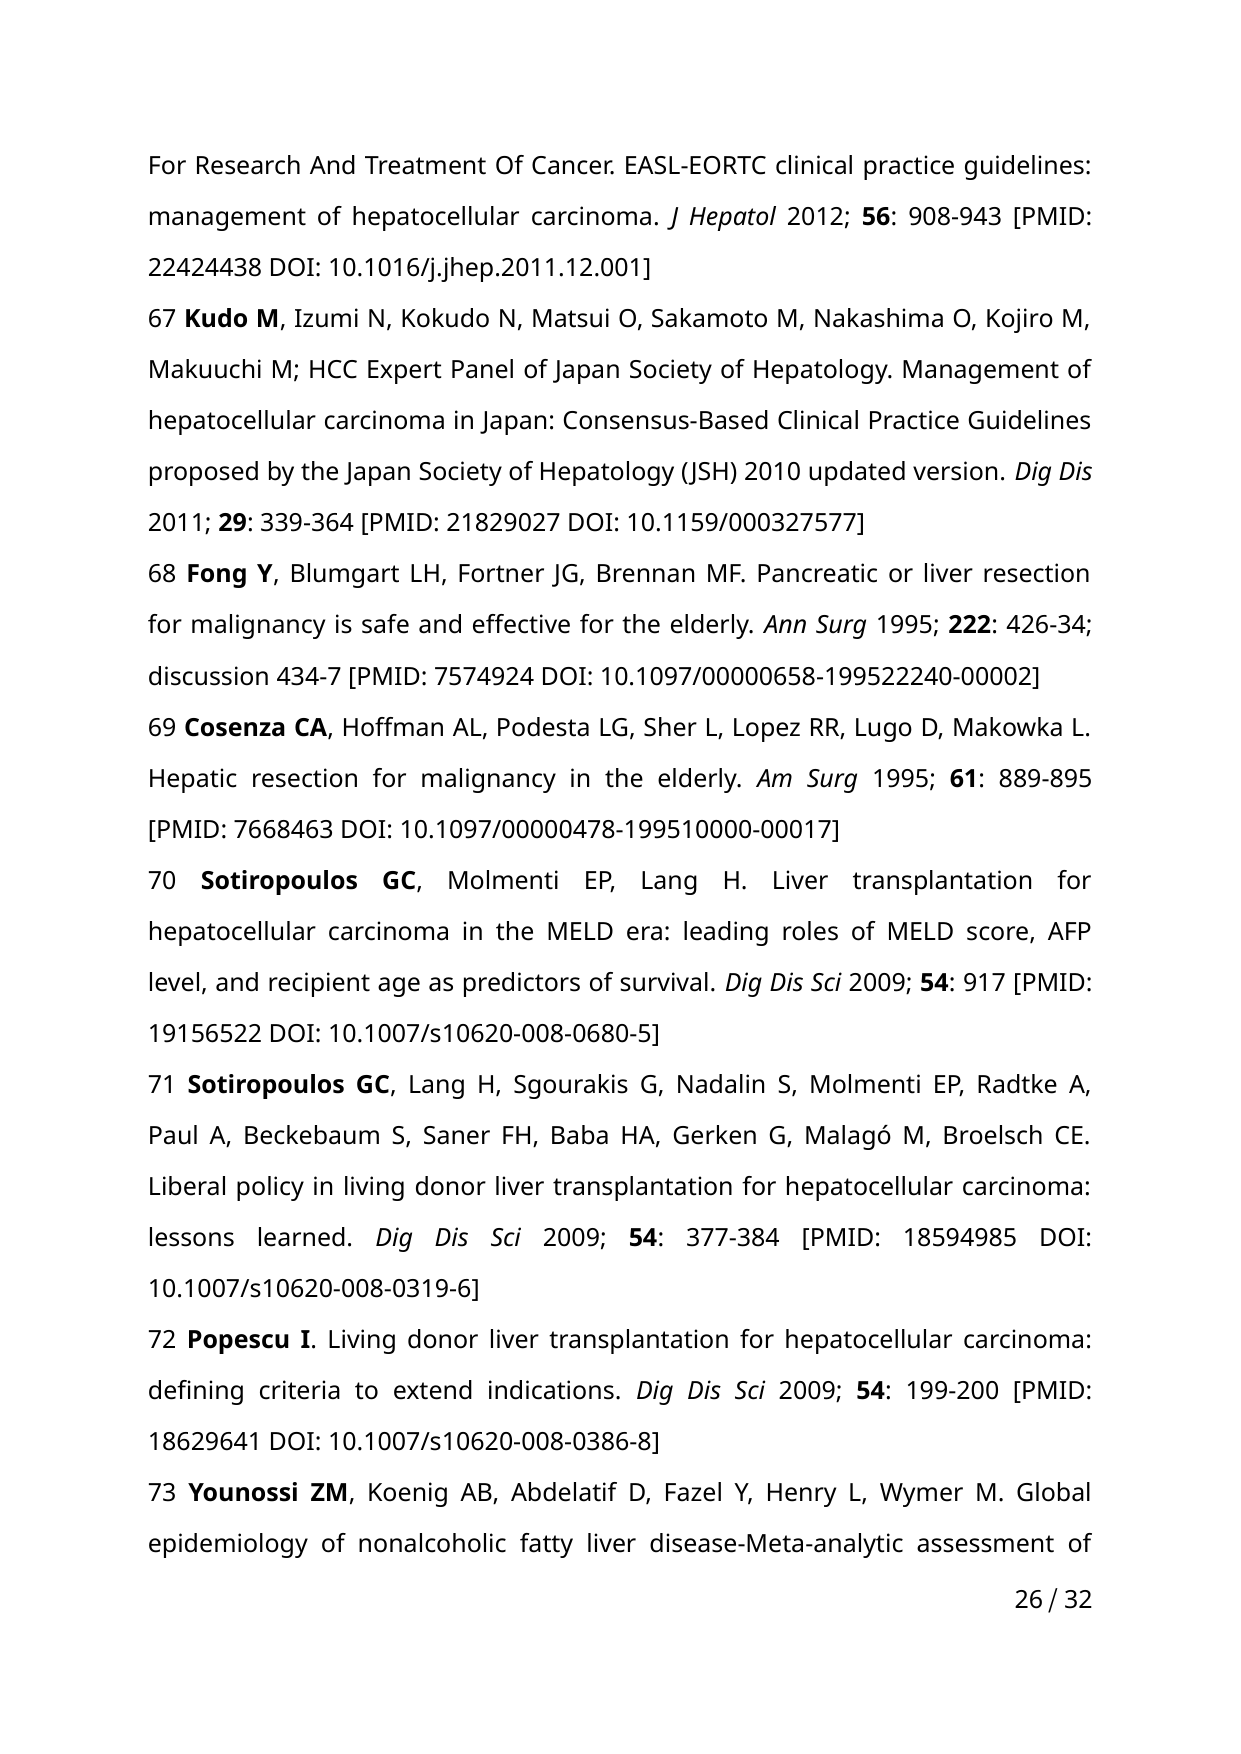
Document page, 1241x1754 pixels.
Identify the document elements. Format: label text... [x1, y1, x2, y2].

text 70 Sotiropoulos GC, Molmenti EP, Lang H. Liver transplantation for hepatocellular carcinoma in the MELD era: leading roles of MELD score, AFP level, and recipient age as predictors of survival. Dig Dis Sci 2009; 54: 917 [PMID: 19156522 DOI: 10.1007/s10620-008-0680-5] [148, 862, 1092, 1049]
text 67 Kudo M, Izumi N, Kokudo N, Matsui O, Sakamoto M, Nakashima O, Kojiro M, Makuuchi M; HCC Expert Panel of Japan Society of Hepatology. Management of hepatocellular carcinoma in Japan: Consensus-Based Clinical Practice Guidelines proposed by the Japan Society of Hepatology (JSH) 2010 updated version. Dig Dis 2011; 29: 339-364 [PMID: 21829027 DOI: 10.1159/000327577] [148, 301, 1092, 539]
text 69 Cosenza CA, Hoffman AL, Podesta LG, Sher L, Lopez RR, Lugo D, Makowka L. Hepatic resection for malignancy in the elderly. Am Surg 1995; 61: 889-895 [PMID: 7668463 DOI: 10.1097/00000478-199510000-00017] [148, 709, 1092, 845]
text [148, 1475, 1092, 1560]
text 72 Popescu I. Living donor liver transplantation for hepatocellular carcinoma: defining criteria to extend indications. Dig Dis Sci 2009; 54: 199-200 [PMID: 18629641 DOI: 10.1007/s10620-008-0386-8] [148, 1322, 1092, 1458]
text 71 Sotiropoulos GC, Lang H, Sgourakis G, Nadalin S, Molmenti EP, Radtke A, Paul A, Beckebaum S, Saner FH, Baba HA, Gerken G, Malagó M, Broelsch CE. Liberal policy in living donor liver transplantation for hepatocellular carcinoma: lessons learned. Dig Dis Sci 2009; 54: 377-384 [PMID: 18594985 DOI: 10.1007/s10620-008-0319-6] [148, 1066, 1092, 1305]
text 68 Fong Y, Blumgart LH, Fortner JG, Brennan MF. Pancreatic or liver resection for malignancy is safe and effective for the elderly. Ann Surg 1995; 222: 426-34; discussion 434-7 [PMID: 7574924 DOI: 10.1097/00000658-199522240-00002] [148, 556, 1092, 692]
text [148, 148, 1092, 284]
